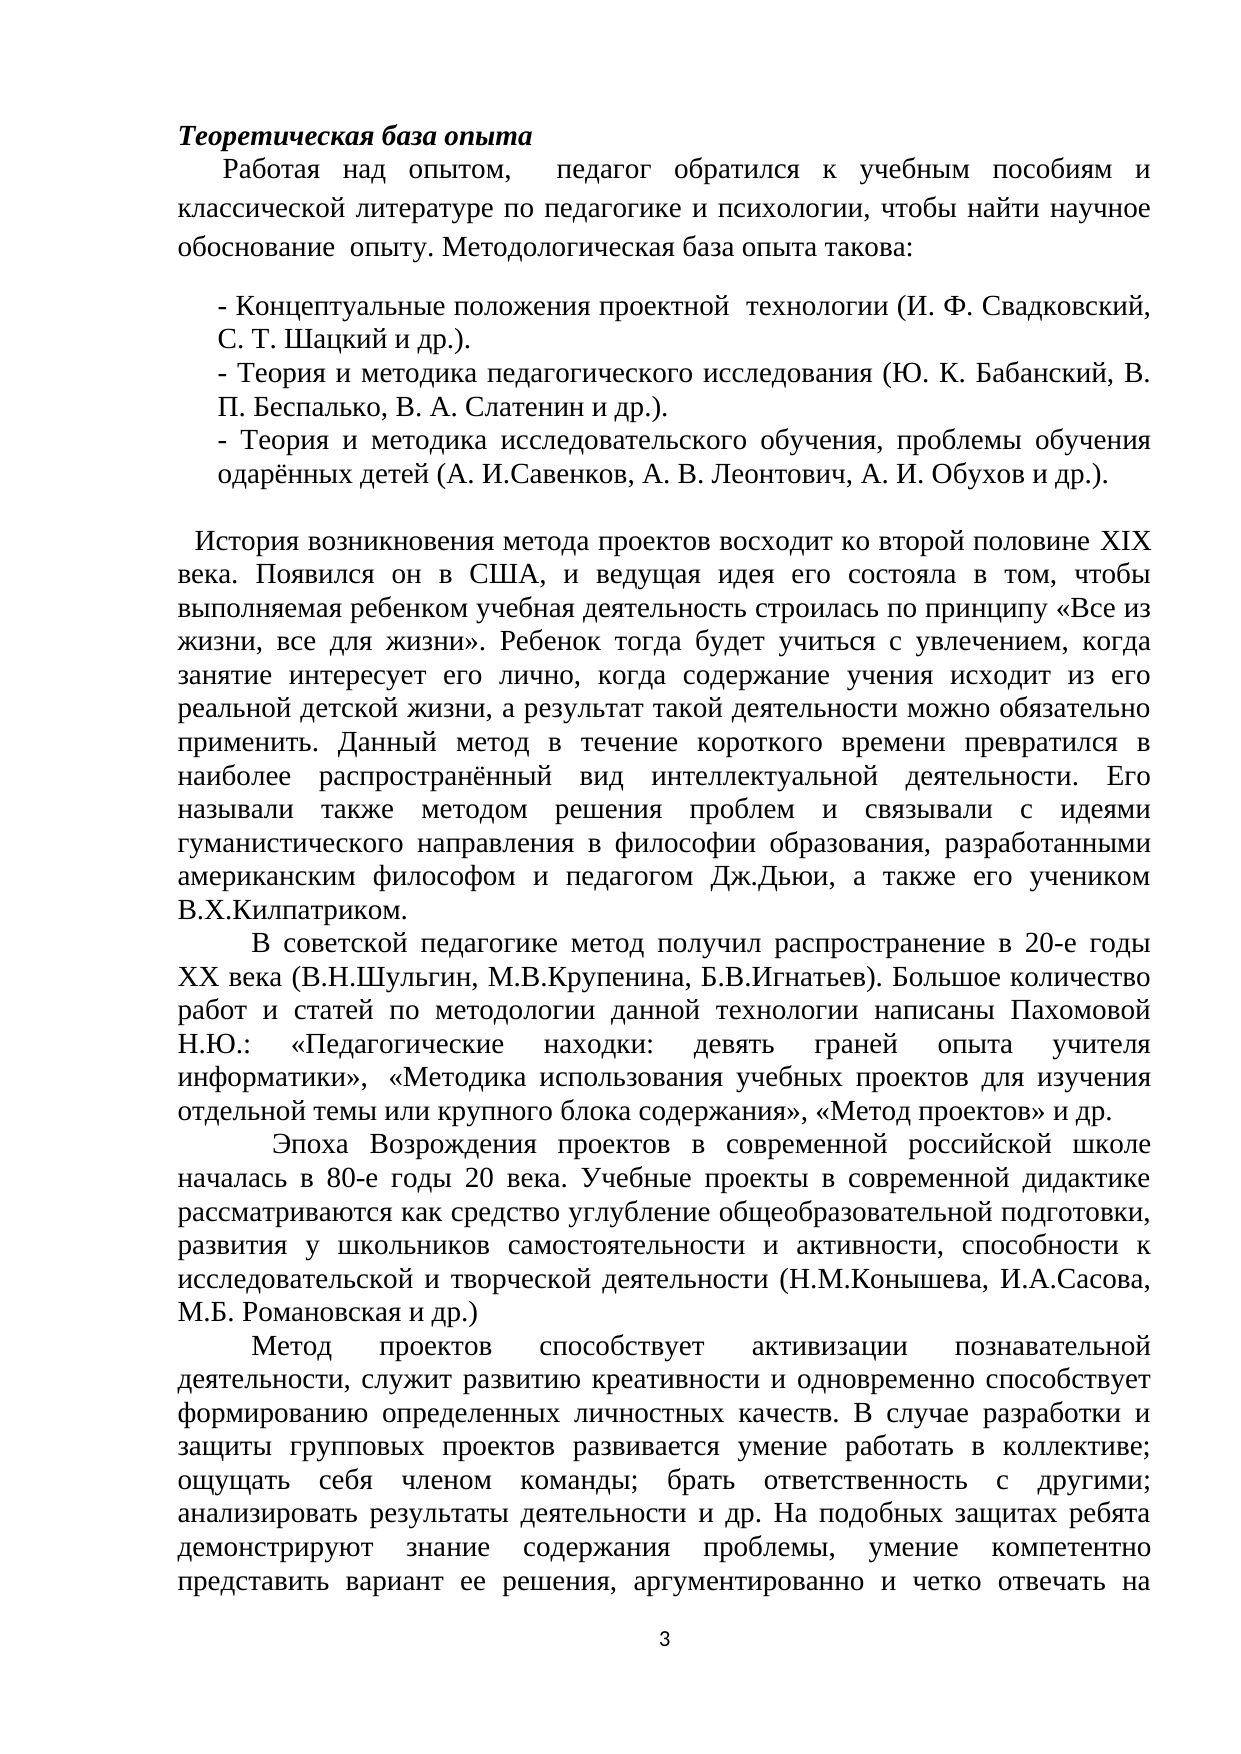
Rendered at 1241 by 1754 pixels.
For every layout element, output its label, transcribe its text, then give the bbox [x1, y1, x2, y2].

text Теоретическая база опыта [177, 118, 1152, 152]
text В советской педагогике метод получил распространение в 20-е годы XX века (В.Н.Шульгин, М.В.Крупенина, Б.В.Игнатьев). Большое количество работ и статей по методологии данной технологии написаны Пахомовой Н.Ю.: «Педагогические находки: девять граней опыта учителя информатики», «Методика использования учебных проектов для изучения отдельной темы или крупного блока содержания», «Метод проектов» и др. [177, 925, 1152, 1127]
text - Теория и методика исследовательского обучения, проблемы обучения одарённых детей (А. И.Савенков, А. В. Леонтович, А. И. Обухов и др.). [217, 422, 1152, 489]
text - Теория и методика педагогического исследования (Ю. К. Бабанский, В. П. Беспалько, В. А. Слатенин и др.). [217, 355, 1152, 422]
text Эпоха Возрождения проектов в современной российской школе началась в 80-е годы 20 века. Учебные проекты в современной дидактике рассматриваются как средство углубление общеобразовательной подготовки, развития у школьников самостоятельности и активности, способности к исследовательской и творческой деятельности (Н.М.Конышева, И.А.Сасова, М.Б. Романовская и др.) [177, 1127, 1152, 1328]
text История возникновения метода проектов восходит ко второй половине XIX века. Появился он в США, и ведущая идея его состояла в том, чтобы выполняемая ребенком учебная деятельность строилась по принципу «Все из жизни, все для жизни». Ребенок тогда будет учиться с увлечением, когда занятие интересует его лично, когда содержание учения исходит из его реальной детской жизни, а результат такой деятельности можно обязательно применить. Данный метод в течение короткого времени превратился в наиболее распространённый вид интеллектуальной деятельности. Его называли также методом решения проблем и связывали с идеями гуманистического направления в философии образования, разработанными американским философом и педагогом Дж.Дьюи, а также его учеником В.Х.Килпатриком. [177, 523, 1152, 925]
text - Концептуальные положения проектной технологии (И. Ф. Свадковский, С. Т. Шацкий и др.). [217, 288, 1152, 355]
text Работая над опытом, педагог обратился к учебным пособиям и классической литературе по педагогике и психологии, чтобы найти научное обоснование опыту. Методологическая база опыта такова: [177, 152, 1152, 262]
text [177, 1328, 1152, 1596]
